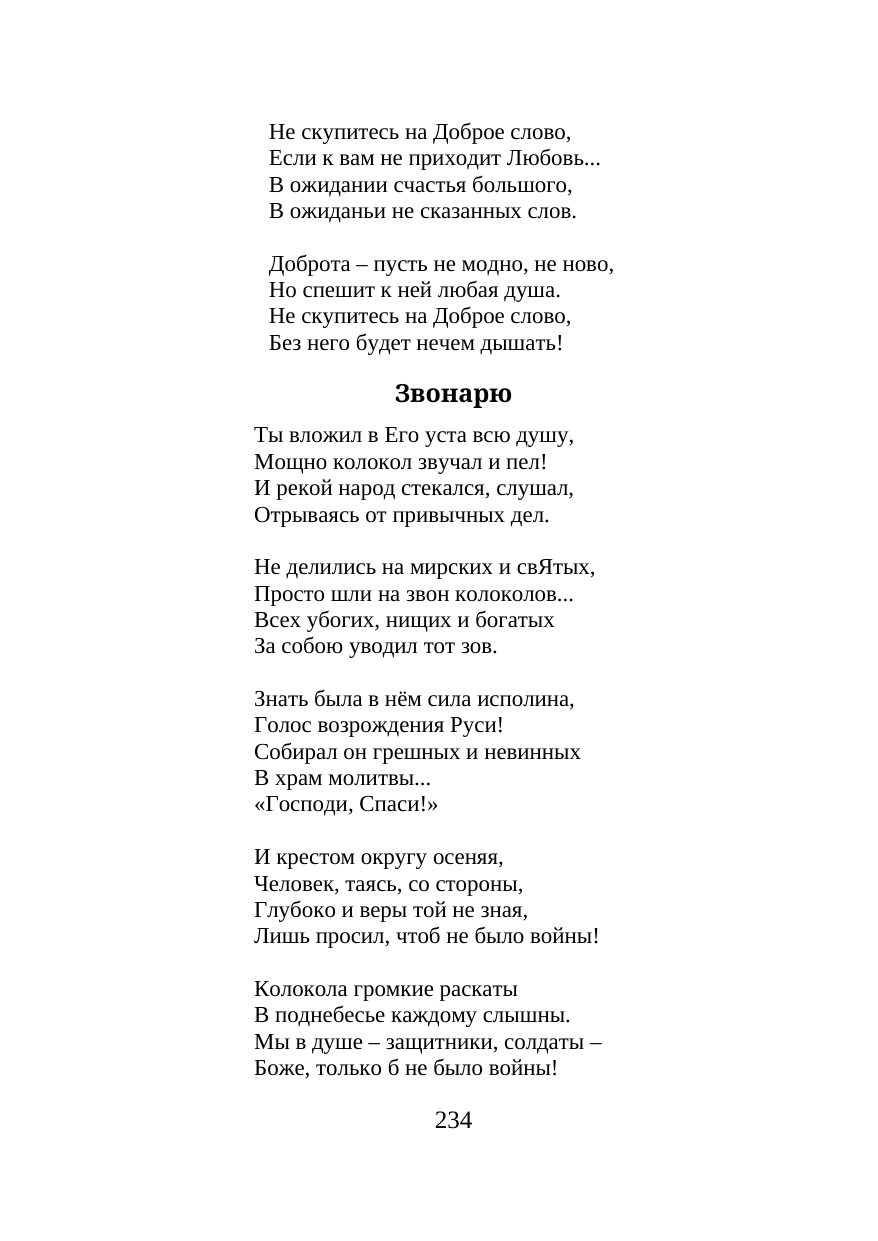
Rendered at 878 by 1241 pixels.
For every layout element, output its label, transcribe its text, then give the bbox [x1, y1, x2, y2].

text Ты вложил в Его уста всю душу, [136, 422, 771, 448]
text Колокола громкие раскаты [136, 975, 771, 1001]
text Не скупитесь на Доброе слово, [136, 303, 771, 329]
text В ожидании счастья большого, [136, 171, 771, 197]
text Не скупитесь на Доброе слово, [136, 118, 771, 144]
text В храм молитвы... [136, 764, 771, 791]
text Всех убогих, нищих и богатых [136, 606, 771, 632]
text В ожиданьи не сказанных слов. [136, 197, 771, 223]
text Звонарю [136, 380, 771, 409]
text Знать была в нём сила исполина, [136, 685, 771, 711]
text Просто шли на звон колоколов... [136, 580, 771, 606]
text И крестом округу осеняя, [136, 843, 771, 869]
text Отрываясь от привычных дел. [136, 501, 771, 527]
text Человек, таясь, со стороны, [136, 869, 771, 896]
text Глубоко и веры той не зная, [136, 896, 771, 922]
text Боже, только б не было войны! [136, 1054, 771, 1080]
text Собирал он грешных и невинных [136, 738, 771, 764]
text И рекой народ стекался, слушал, [136, 474, 771, 501]
text В поднебесье каждому слышны. [136, 1001, 771, 1028]
text Не делились на мирских и свЯтых, [136, 553, 771, 580]
text За собою уводил тот зов. [136, 632, 771, 659]
text Мы в душе – защитники, солдаты – [136, 1028, 771, 1054]
text Лишь просил, чтоб не было войны! [136, 922, 771, 949]
text Голос возрождения Руси! [136, 711, 771, 738]
text Без него будет нечем дышать! [136, 329, 771, 355]
text «Господи, Спаси!» [136, 791, 771, 817]
text Мощно колокол звучал и пел! [136, 448, 771, 474]
text Доброта – пусть не модно, не ново, [136, 250, 771, 276]
text Если к вам не приходит Любовь... [136, 144, 771, 171]
text Но спешит к ней любая душа. [136, 276, 771, 303]
